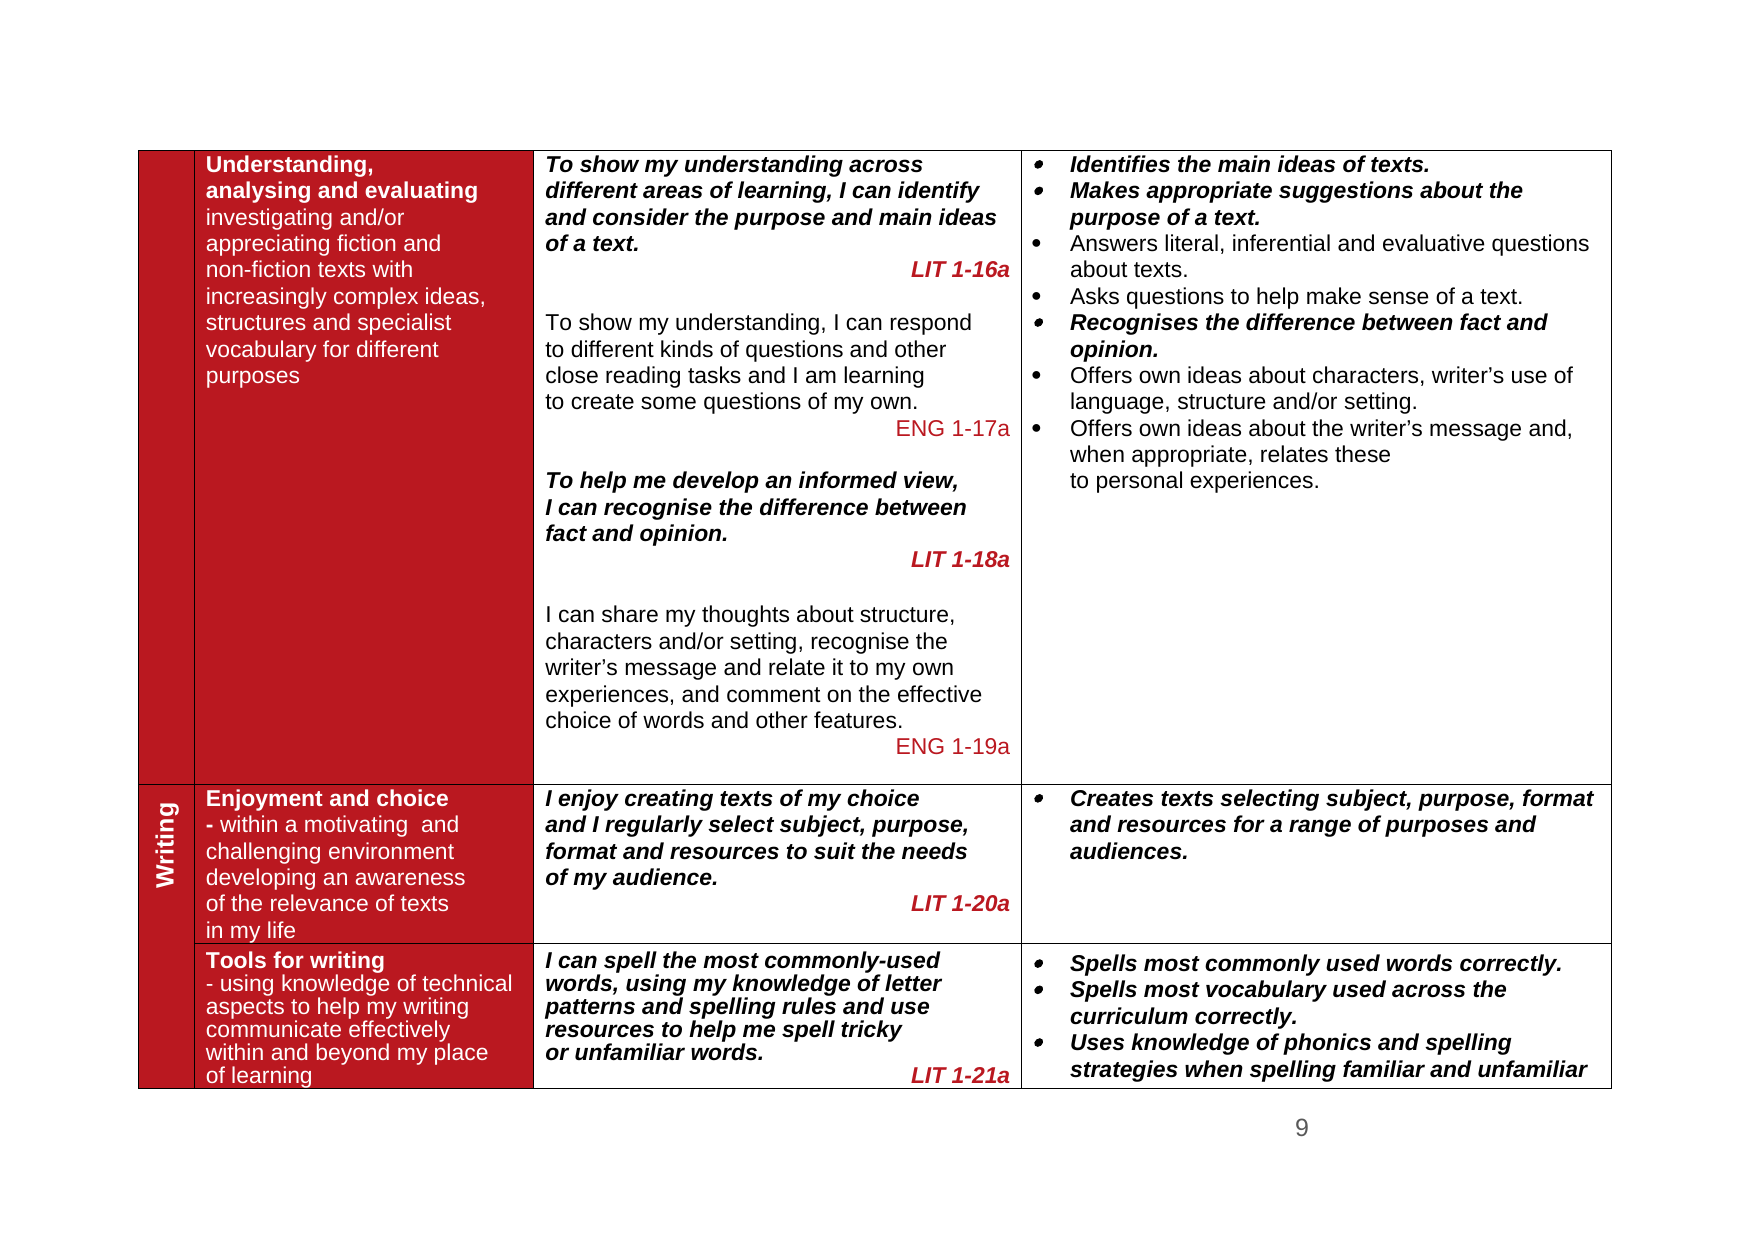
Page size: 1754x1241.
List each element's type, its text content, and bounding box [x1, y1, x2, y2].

table_cell Understanding, analysing and evaluating investigating and/or appreciating fiction and non-fiction texts with increasingly complex ideas, structures and specialist vocabulary for different purposes [195, 151, 533, 784]
table_cell To show my understanding across different areas of learning, I can identify and consider the purpose and main ideas of a text. LIT 1-16a To show my understanding, I can respond to different kinds of questions and other close reading tasks and I am learning to create some questions of my own. ENG 1-17a To help me develop an informed view, I can recognise the difference between fact and opinion. LIT 1-18a I can share my thoughts about structure, characters and/or setting, recognise the writer’s message and relate it to my own experiences, and comment on the effective choice of words and other features. ENG 1-19a [534, 151, 1021, 784]
table_cell Creates texts selecting subject, purpose, format and resources for a range of purposes and audiences. [1022, 785, 1611, 943]
table_cell Identifies the main ideas of texts. Makes appropriate suggestions about the purpose of a text. Answers literal, inferential and evaluative questions about texts. Asks questions to help make sense of a text. Recognises the difference between fact and opinion. Offers own ideas about characters, writer’s use of language, structure and/or setting. Offers own ideas about the writer’s message and, when appropriate, relates these to personal experiences. [1022, 151, 1611, 784]
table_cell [534, 944, 1021, 1088]
table_cell Writing [139, 785, 194, 1088]
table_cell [1022, 944, 1611, 1088]
table_cell I enjoy creating texts of my choice and I regularly select subject, purpose, format and resources to suit the needs of my audience. LIT 1-20a [534, 785, 1021, 943]
table_cell Enjoyment and choice - within a motivating and challenging environment developing an awareness of the relevance of texts in my life [195, 785, 533, 943]
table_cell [195, 944, 533, 1088]
